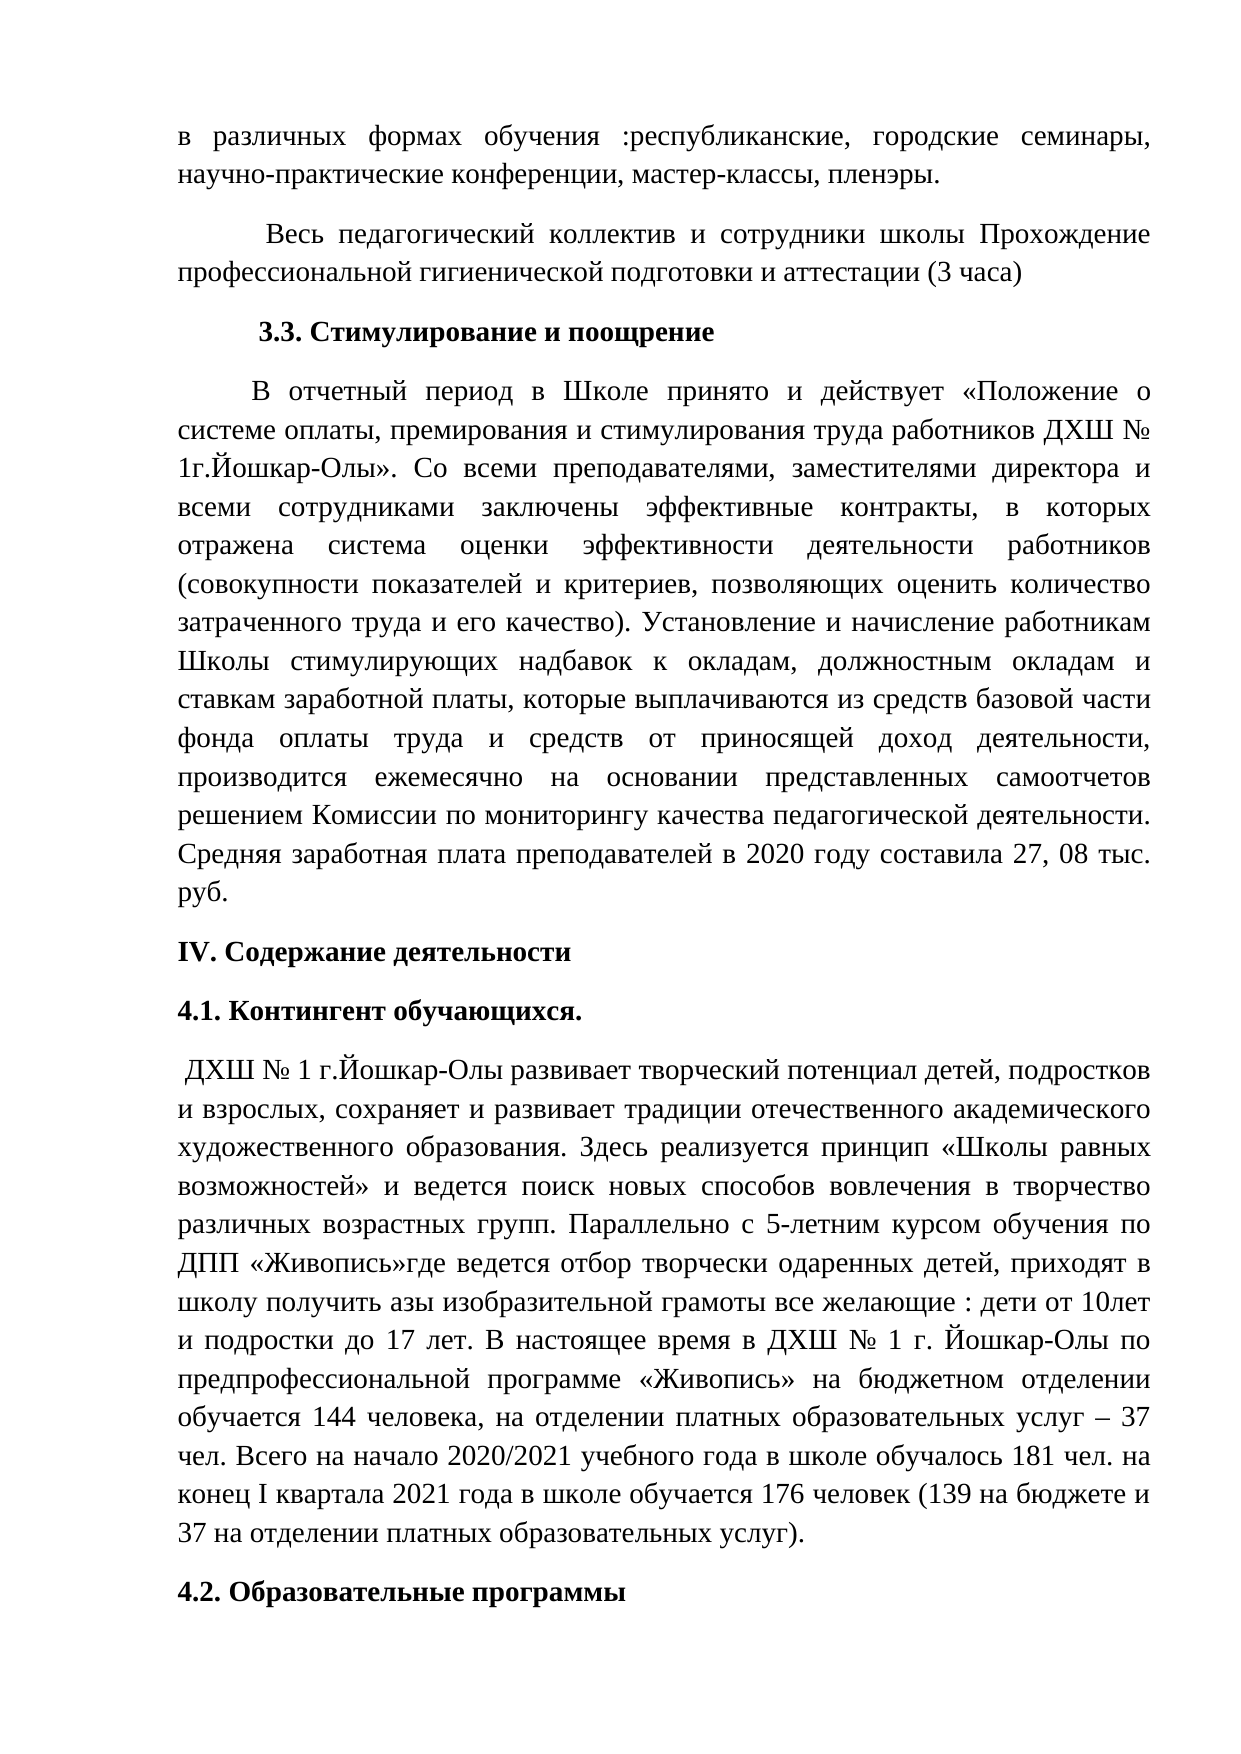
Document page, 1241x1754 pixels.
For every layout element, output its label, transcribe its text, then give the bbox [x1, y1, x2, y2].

text IV. Содержание деятельности [177, 934, 1152, 967]
text 4.2. Образовательные программы [177, 1574, 1152, 1608]
text Весь педагогический коллектив и сотрудники школы Прохождение профессиональной гигиенической подготовки и аттестации (3 часа) [177, 216, 1152, 288]
text 4.1. Контингент обучающихся. [177, 993, 1152, 1027]
text ДХШ № 1 г.Йошкар-Олы развивает творческий потенциал детей, подростков и взрослых, сохраняет и развивает традиции отечественного академического художественного образования. Здесь реализуется принцип «Школы равных возможностей» и ведется поиск новых способов вовлечения в творчество различных возрастных групп. Параллельно с 5-летним курсом обучения по ДПП «Живопись»где ведется отбор творчески одаренных детей, приходят в школу получить азы изобразительной грамоты все желающие : дети от 10лет и подростки до 17 лет. В настоящее время в ДХШ № 1 г. Йошкар-Олы по предпрофессиональной программе «Живопись» на бюджетном отделении обучается 144 человека, на отделении платных образовательных услуг – 37 чел. Всего на начало 2020/2021 учебного года в школе обучалось 181 чел. на конец I квартала 2021 года в школе обучается 176 человек (139 на бюджете и 37 на отделении платных образовательных услуг). [177, 1052, 1152, 1548]
text В отчетный период в Школе принято и действует «Положение о системе оплаты, премирования и стимулирования труда работников ДХШ № 1г.Йошкар-Олы». Со всеми преподавателями, заместителями директора и всеми сотрудниками заключены эффективные контракты, в которых отражена система оценки эффективности деятельности работников (совокупности показателей и критериев, позволяющих оценить количество затраченного труда и его качество). Установление и начисление работникам Школы стимулирующих надбавок к окладам, должностным окладам и ставкам заработной платы, которые выплачиваются из средств базовой части фонда оплаты труда и средств от приносящей доход деятельности, производится ежемесячно на основании представленных самоотчетов решением Комиссии по мониторингу качества педагогической деятельности. Средняя заработная плата преподавателей в 2020 году составила 27, 08 тыс. руб. [177, 373, 1152, 908]
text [177, 118, 1152, 190]
text 3.3. Стимулирование и поощрение [177, 314, 1152, 347]
